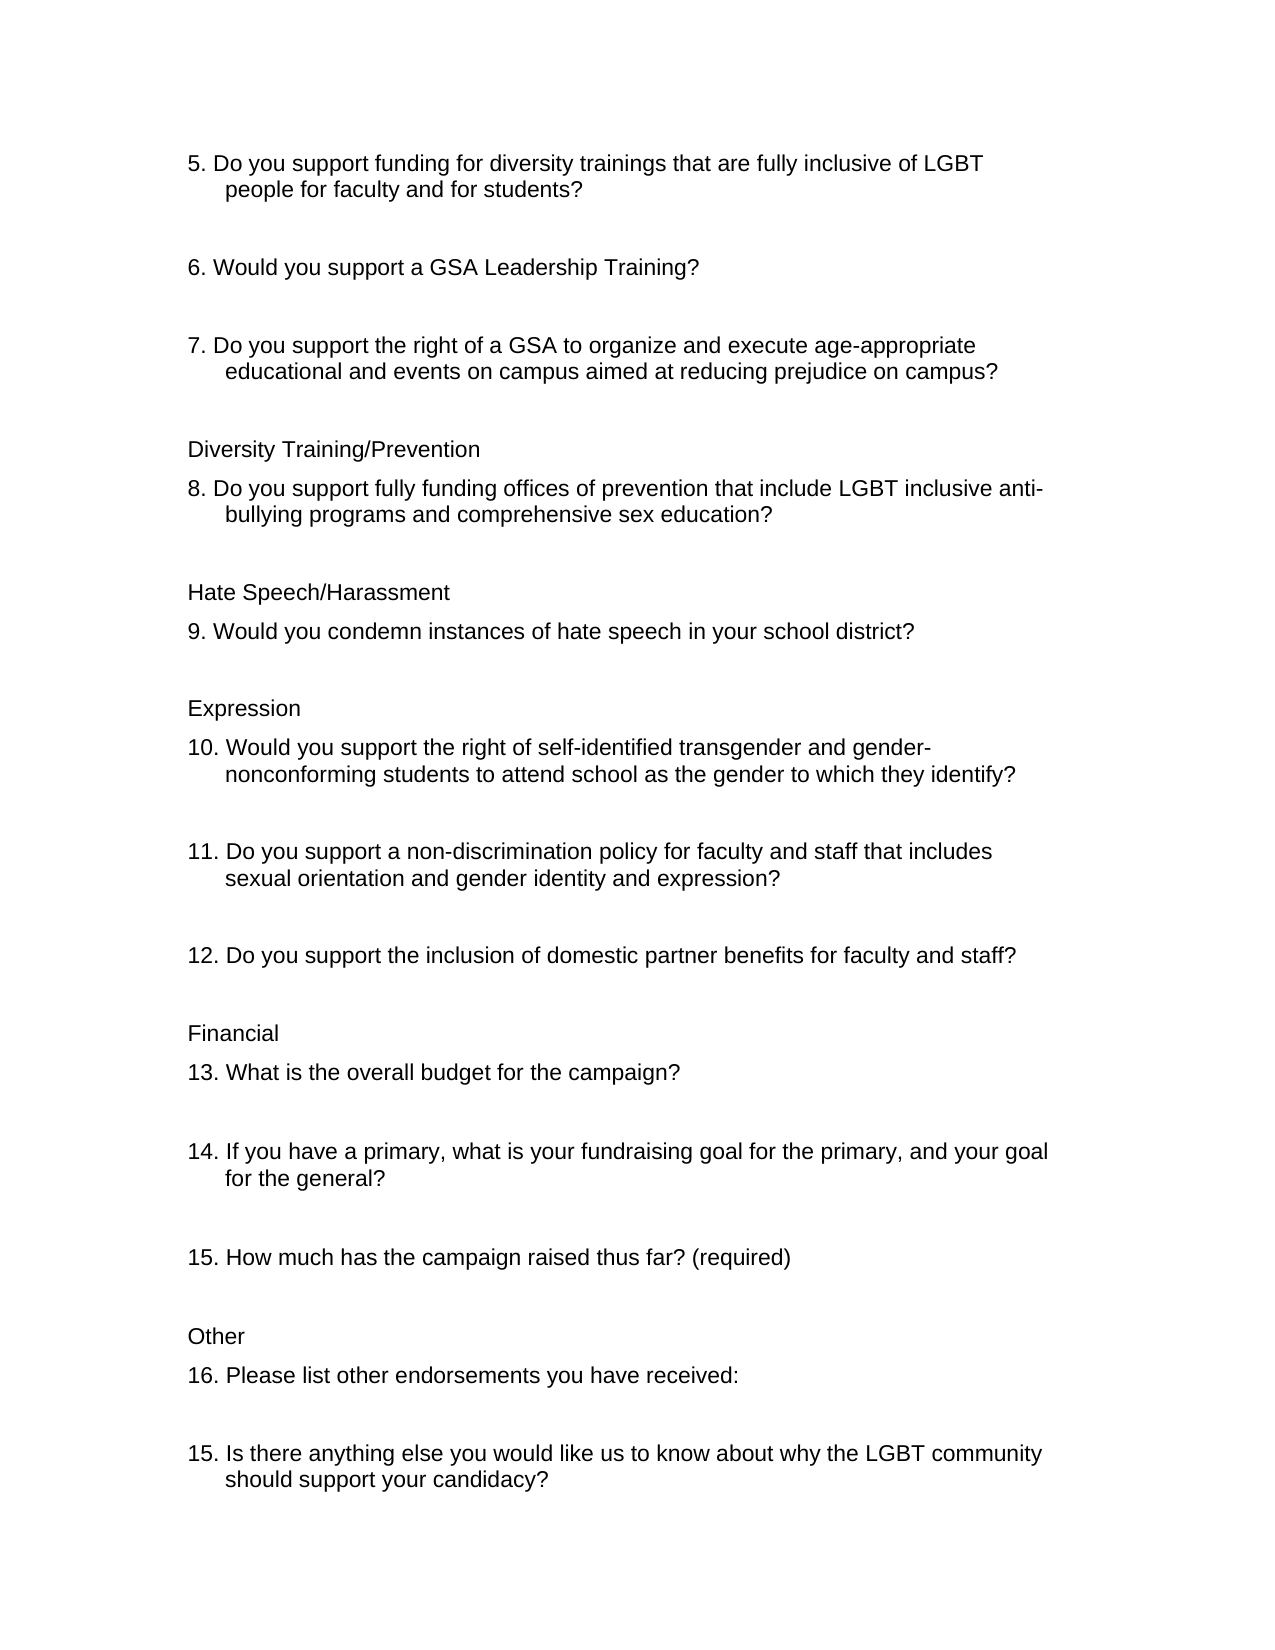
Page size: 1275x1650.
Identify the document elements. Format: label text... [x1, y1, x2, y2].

text Expression [187, 695, 1050, 722]
text 15. Is there anything else you would like us to know about why the LGBT community should support your candidacy? [187, 1440, 1050, 1493]
text 8. Do you support fully funding offices of prevention that include LGBT inclusive anti-bullying programs and comprehensive sex education? [187, 475, 1050, 527]
text 10. Would you support the right of self-identified transgender and gender-nonconforming students to attend school as the gender to which they identify? [187, 734, 1050, 787]
text Hate Speech/Harassment [187, 579, 1050, 605]
text Diversity Training/Prevention [187, 436, 1050, 462]
text Other [187, 1323, 1050, 1350]
text 16. Please list other endorsements you have received: [187, 1362, 1050, 1388]
text 13. What is the overall budget for the campaign? [187, 1059, 1050, 1085]
text 7. Do you support the right of a GSA to organize and execute age-appropriate educational and events on campus aimed at reducing prejudice on campus? [187, 332, 1050, 384]
text 11. Do you support a non-discrimination policy for faculty and staff that includes sexual orientation and gender identity and expression? [187, 838, 1050, 891]
text 6. Would you support a GSA Leadership Training? [187, 254, 1050, 280]
text 15. How much has the campaign raised thus far? (required) [187, 1244, 1050, 1270]
text 12. Do you support the inclusion of domestic partner benefits for faculty and staff? [187, 942, 1050, 969]
text Financial [187, 1020, 1050, 1046]
text 14. If you have a primary, what is your fundraising goal for the primary, and your goal for the general? [187, 1138, 1050, 1191]
text 9. Would you condemn instances of hate speech in your school district? [187, 618, 1050, 644]
text 5. Do you support funding for diversity trainings that are fully inclusive of LGBT people for faculty and for students? [187, 150, 1050, 203]
